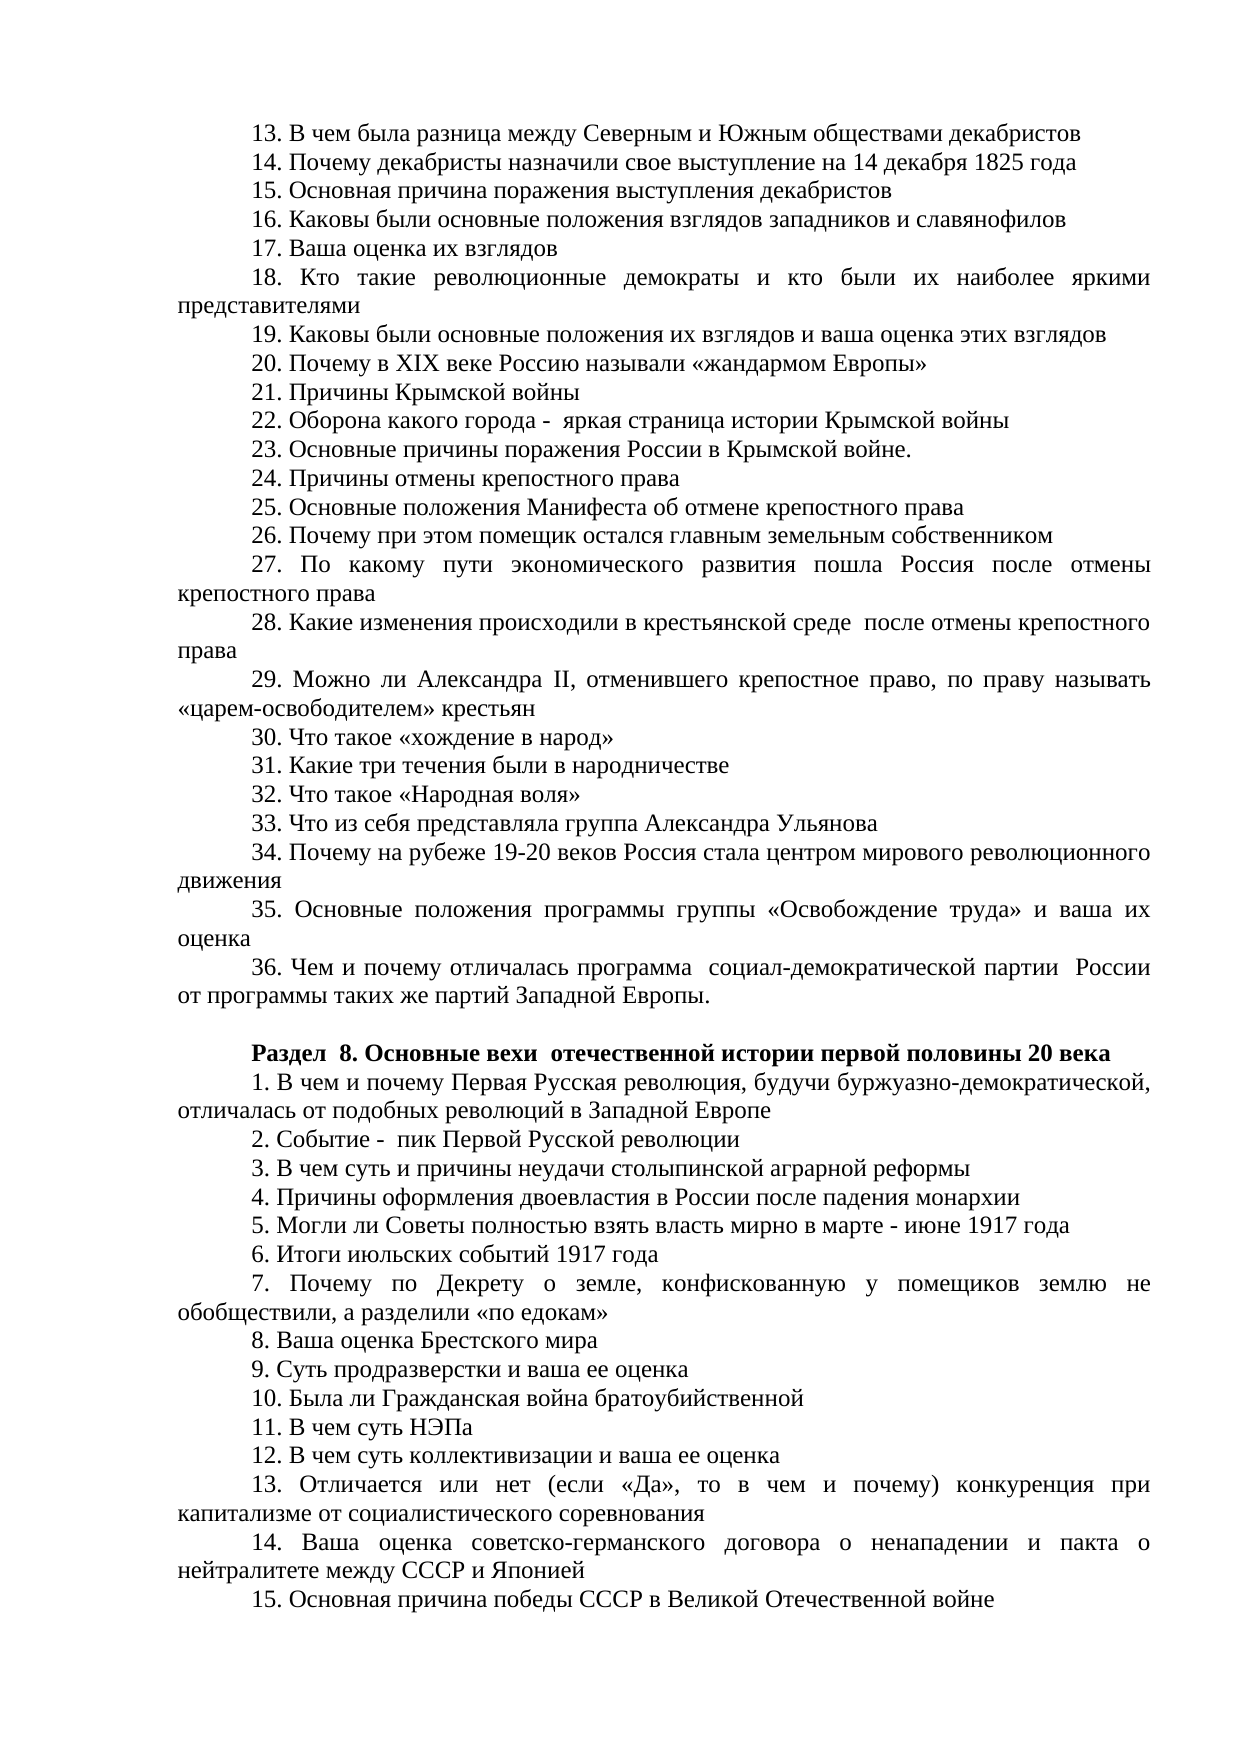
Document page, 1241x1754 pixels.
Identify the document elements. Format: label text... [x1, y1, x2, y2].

text 15. Основная причина победы СССР в Великой Отечественной войне [177, 1584, 1152, 1613]
text 25. Основные положения Манифеста об отмене крепостного права [177, 492, 1152, 521]
text 33. Что из себя представляла группа Александра Ульянова [177, 808, 1152, 837]
text 3. В чем суть и причины неудачи столыпинской аграрной реформы [177, 1153, 1152, 1182]
text 15. Основная причина поражения выступления декабристов [177, 176, 1152, 204]
text 30. Что такое «хождение в народ» [177, 722, 1152, 751]
text 35. Основные положения программы группы «Освобождение труда» и ваша их оценка [177, 894, 1152, 952]
text 26. Почему при этом помещик остался главным земельным собственником [177, 521, 1152, 549]
text 24. Причины отмены крепостного права [177, 463, 1152, 492]
text 2. Событие - пик Первой Русской революции [177, 1124, 1152, 1153]
text 36. Чем и почему отличалась программа социал-демократической партии России от программы таких же партий Западной Европы. [177, 952, 1152, 1009]
text 20. Почему в XIX веке Россию называли «жандармом Европы» [177, 348, 1152, 377]
text 18. Кто такие революционные демократы и кто были их наиболее яркими представителями [177, 262, 1152, 319]
text 27. По какому пути экономического развития пошла Россия после отмены крепостного права [177, 549, 1152, 607]
text 8. Ваша оценка Брестского мира [177, 1326, 1152, 1354]
text 4. Причины оформления двоевластия в России после падения монархии [177, 1182, 1152, 1211]
text 12. В чем суть коллективизации и ваша ее оценка [177, 1441, 1152, 1469]
text 31. Какие три течения были в народничестве [177, 751, 1152, 779]
text 1. В чем и почему Первая Русская революция, будучи буржуазно-демократической, отличалась от подобных революций в Западной Европе [177, 1067, 1152, 1124]
text 9. Суть продразверстки и ваша ее оценка [177, 1354, 1152, 1383]
text 22. Оборона какого города - яркая страница истории Крымской войны [177, 406, 1152, 434]
text 32. Что такое «Народная воля» [177, 779, 1152, 808]
text 13. В чем была разница между Северным и Южным обществами декабристов [177, 118, 1152, 147]
text 23. Основные причины поражения России в Крымской войне. [177, 434, 1152, 463]
text 29. Можно ли Александра II, отменившего крепостное право, по праву называть «царем-освободителем» крестьян [177, 664, 1152, 722]
text 13. Отличается или нет (если «Да», то в чем и почему) конкуренция при капитализме от социалистического соревнования [177, 1469, 1152, 1527]
text 14. Ваша оценка советско-германского договора о ненападении и пакта о нейтралитете между СССР и Японией [177, 1527, 1152, 1584]
text 16. Каковы были основные положения взглядов западников и славянофилов [177, 204, 1152, 233]
text 17. Ваша оценка их взглядов [177, 233, 1152, 262]
text 19. Каковы были основные положения их взглядов и ваша оценка этих взглядов [177, 319, 1152, 348]
text 11. В чем суть НЭПа [177, 1412, 1152, 1441]
text 34. Почему на рубеже 19-20 веков Россия стала центром мирового революционного движения [177, 837, 1152, 894]
text 28. Какие изменения происходили в крестьянской среде после отмены крепостного права [177, 607, 1152, 664]
text 21. Причины Крымской войны [177, 377, 1152, 406]
text 10. Была ли Гражданская война братоубийственной [177, 1383, 1152, 1412]
text Раздел 8. Основные вехи отечественной истории первой половины 20 века [177, 1038, 1152, 1067]
text 6. Итоги июльских событий 1917 года [177, 1239, 1152, 1268]
text 7. Почему по Декрету о земле, конфискованную у помещиков землю не обобществили, а разделили «по едокам» [177, 1268, 1152, 1326]
text 14. Почему декабристы назначили свое выступление на 14 декабря 1825 года [177, 147, 1152, 176]
text 5. Могли ли Советы полностью взять власть мирно в марте - июне 1917 года [177, 1211, 1152, 1239]
